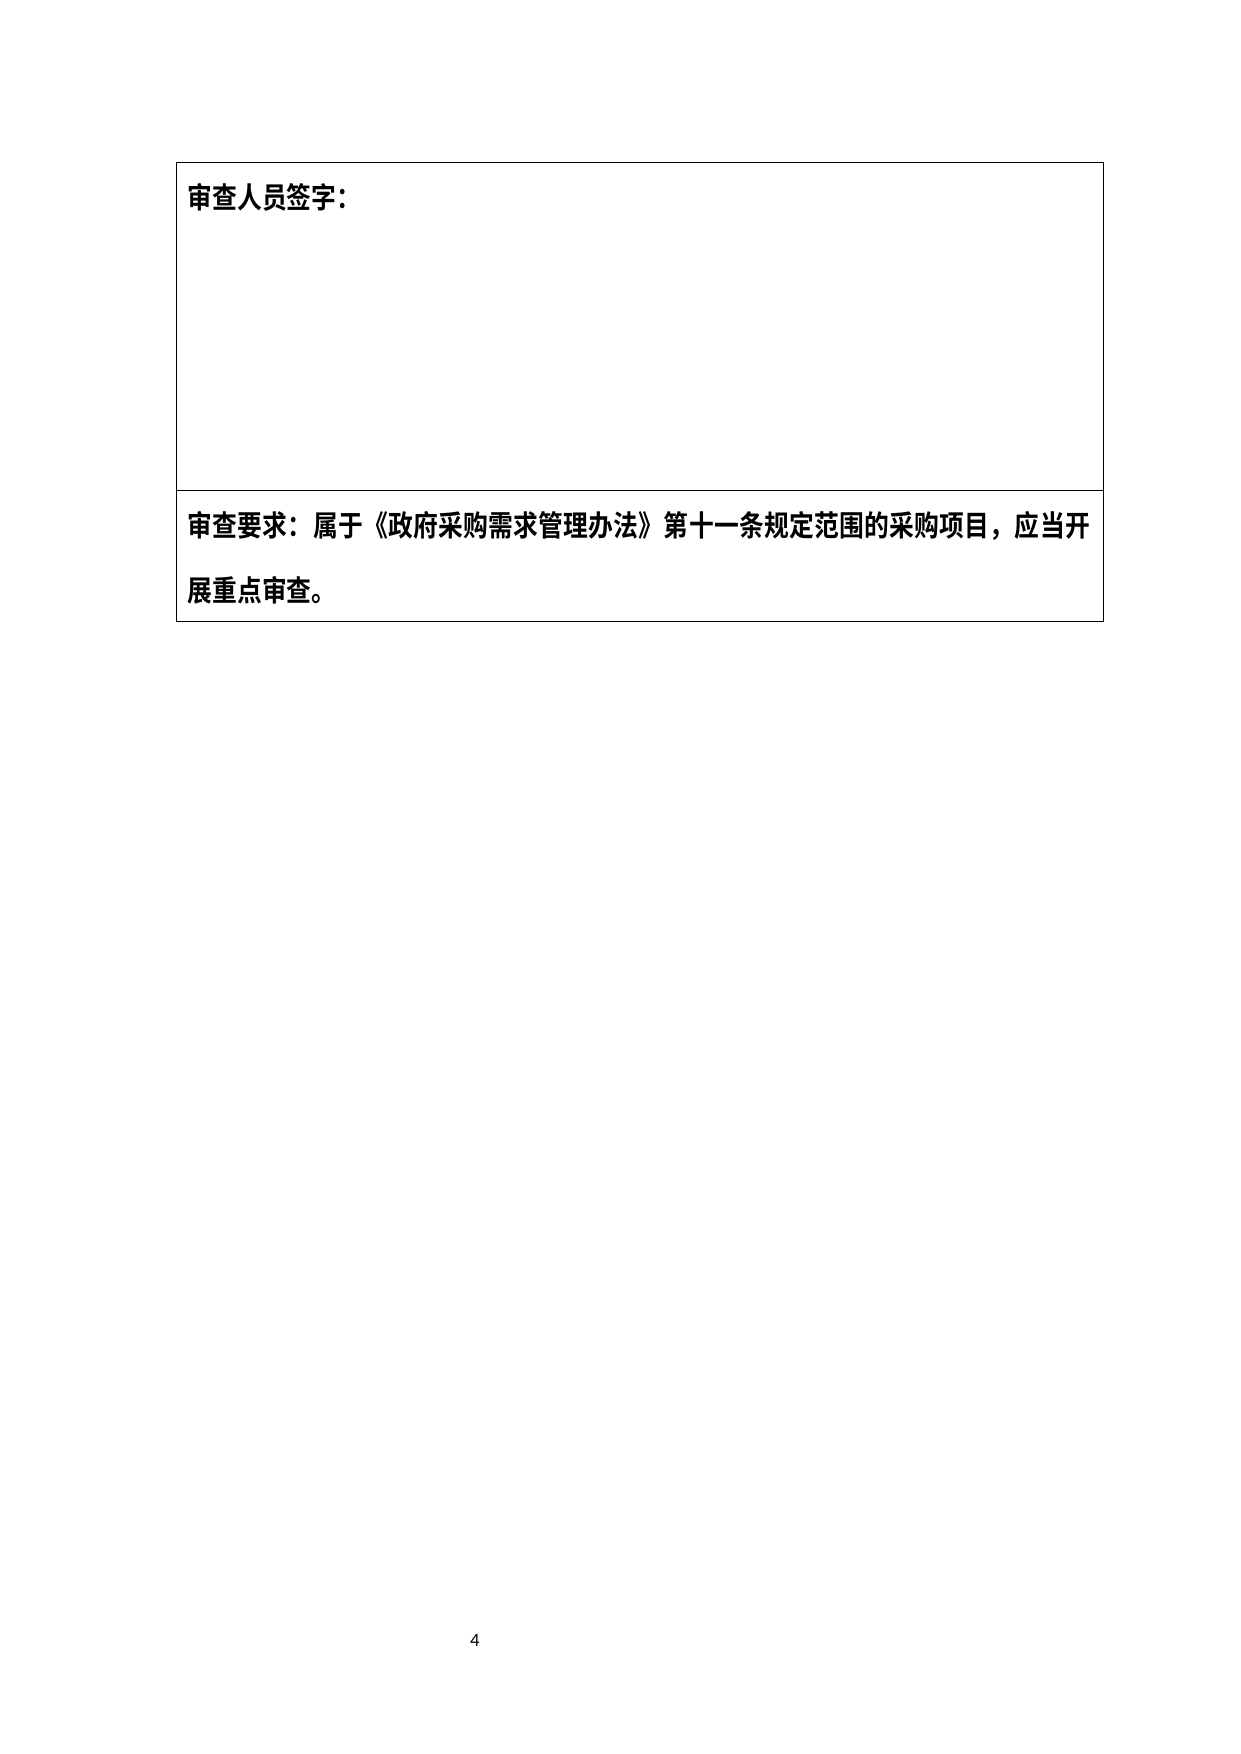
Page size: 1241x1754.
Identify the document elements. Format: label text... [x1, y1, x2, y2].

table_cell 审查要求：属于《政府采购需求管理办法》第十一条规定范围的采购项目，应当开展重点审查。 [177, 491, 1103, 621]
table_cell 审查人员签字： [177, 163, 1103, 490]
